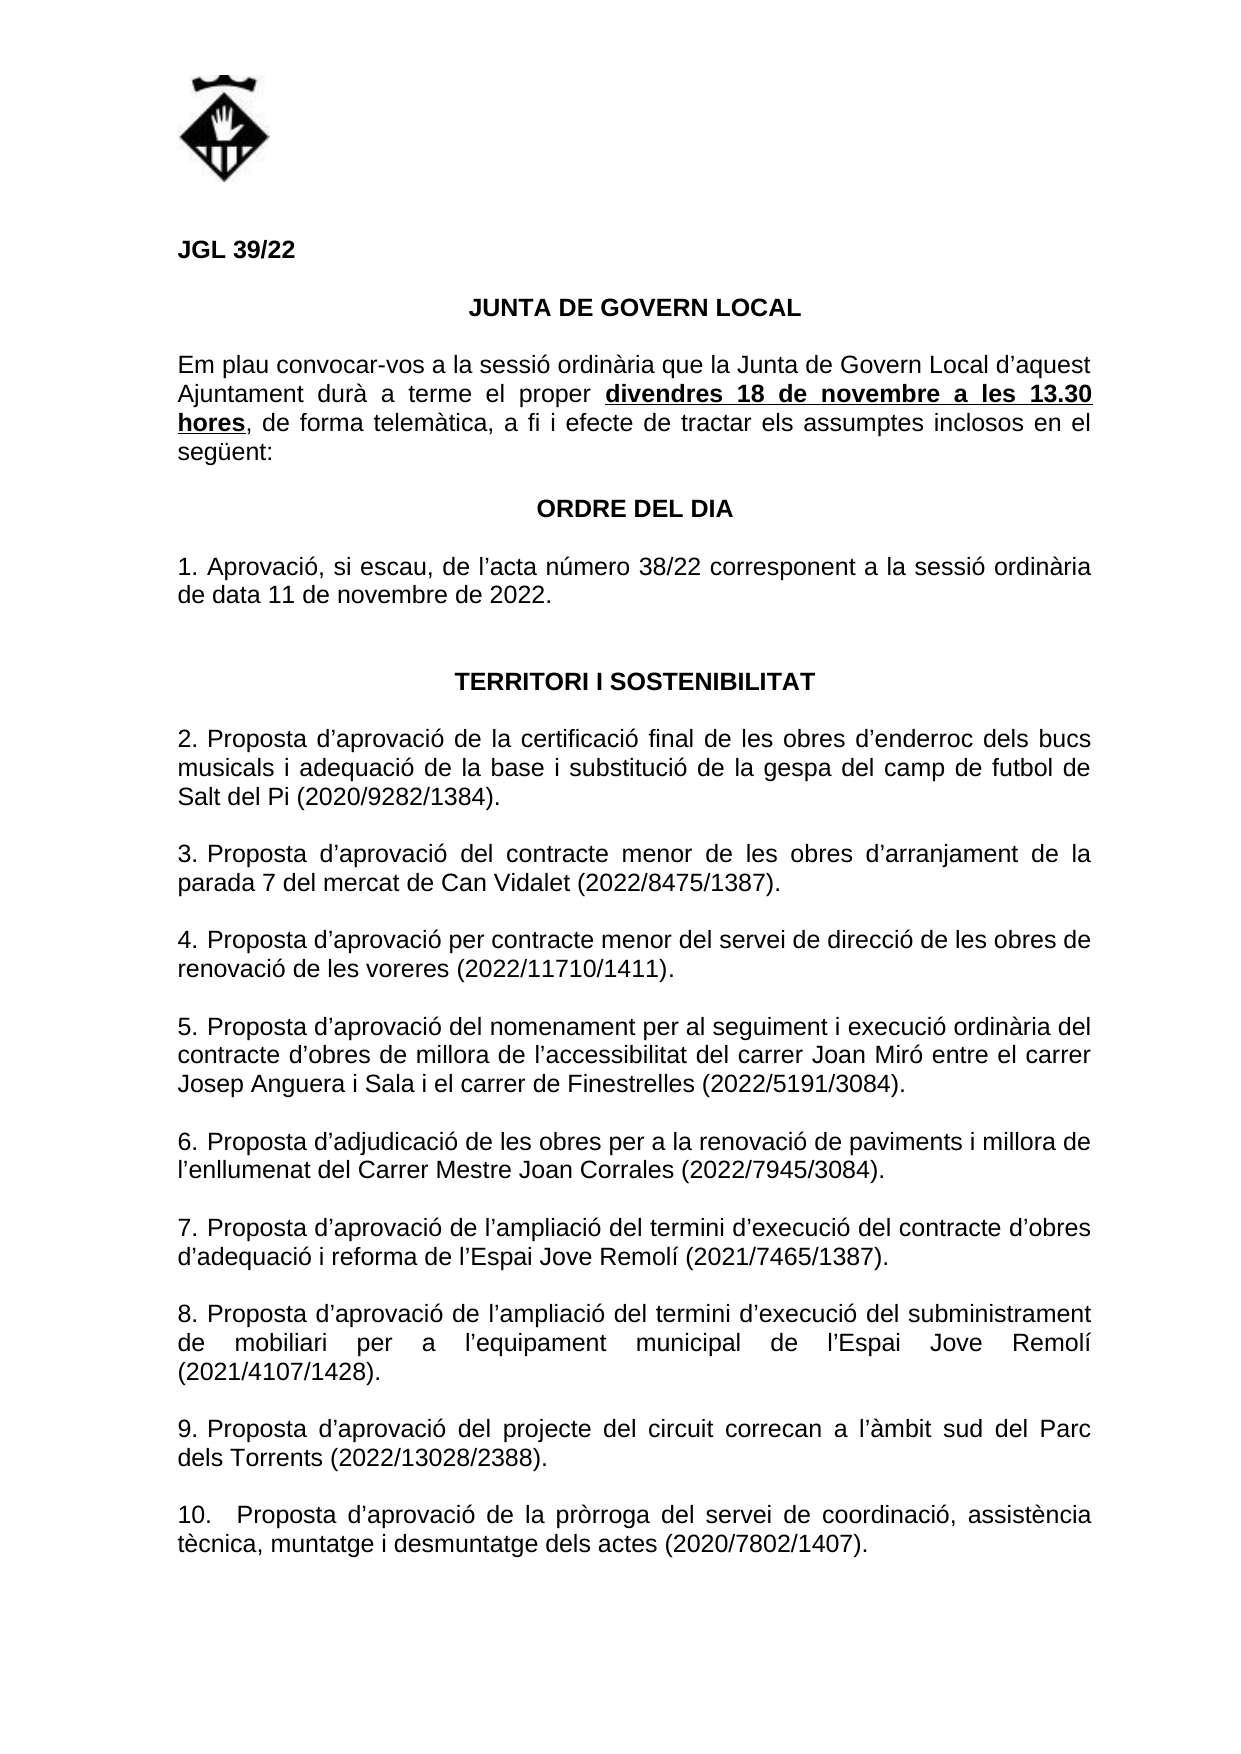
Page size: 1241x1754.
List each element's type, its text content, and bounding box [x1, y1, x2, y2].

text ORDRE DEL DIA [177, 494, 1093, 523]
list Proposta d’aprovació de la pròrroga del servei de coordinació, assistència tècnica, muntatge i desmuntatge dels actes (2020/7802/1407). [177, 1501, 1093, 1558]
text JGL 39/22 [177, 236, 1093, 264]
list Proposta d’aprovació del contracte menor de les obres d’arranjament de la parada 7 del mercat de Can Vidalet (2022/8475/1387). [177, 839, 1093, 897]
text TERRITORI I SOSTENIBILITAT [177, 667, 1093, 696]
list Proposta d’adjudicació de les obres per a la renovació de paviments i millora de l’enllumenat del Carrer Mestre Joan Corrales (2022/7945/3084). [177, 1127, 1093, 1184]
list Proposta d’aprovació de l’ampliació del termini d’execució del contracte d’obres d’adequació i reforma de l’Espai Jove Remolí (2021/7465/1387). [177, 1213, 1093, 1271]
list Proposta d’aprovació de l’ampliació del termini d’execució del subministrament de mobiliari per a l’equipament municipal de l’Espai Jove Remolí (2021/4107/1428). [177, 1299, 1093, 1386]
picture [177, 75, 270, 182]
text JUNTA DE GOVERN LOCAL [177, 293, 1093, 322]
list Proposta d’aprovació del nomenament per al seguiment i execució ordinària del contracte d’obres de millora de l’accessibilitat del carrer Joan Miró entre el carrer Josep Anguera i Sala i el carrer de Finestrelles (2022/5191/3084). [177, 1012, 1093, 1098]
list Aprovació, si escau, de l’acta número 38/22 corresponent a la sessió ordinària de data 11 de novembre de 2022. [177, 552, 1093, 609]
list Proposta d’aprovació de la certificació final de les obres d’enderroc dels bucs musicals i adequació de la base i substitució de la gespa del camp de futbol de Salt del Pi (2020/9282/1384). [177, 724, 1093, 811]
text Em plau convocar-vos a la sessió ordinària que la Junta de Govern Local d’aquest Ajuntament durà a terme el proper divendres 18 de novembre a les 13.30 hores, de forma telemàtica, a fi i efecte de tractar els assumptes inclosos en el següent: [177, 351, 1093, 466]
list Proposta d’aprovació per contracte menor del servei de direcció de les obres de renovació de les voreres (2022/11710/1411). [177, 926, 1093, 983]
list Proposta d’aprovació del projecte del circuit correcan a l’àmbit sud del Parc dels Torrents (2022/13028/2388). [177, 1414, 1093, 1472]
